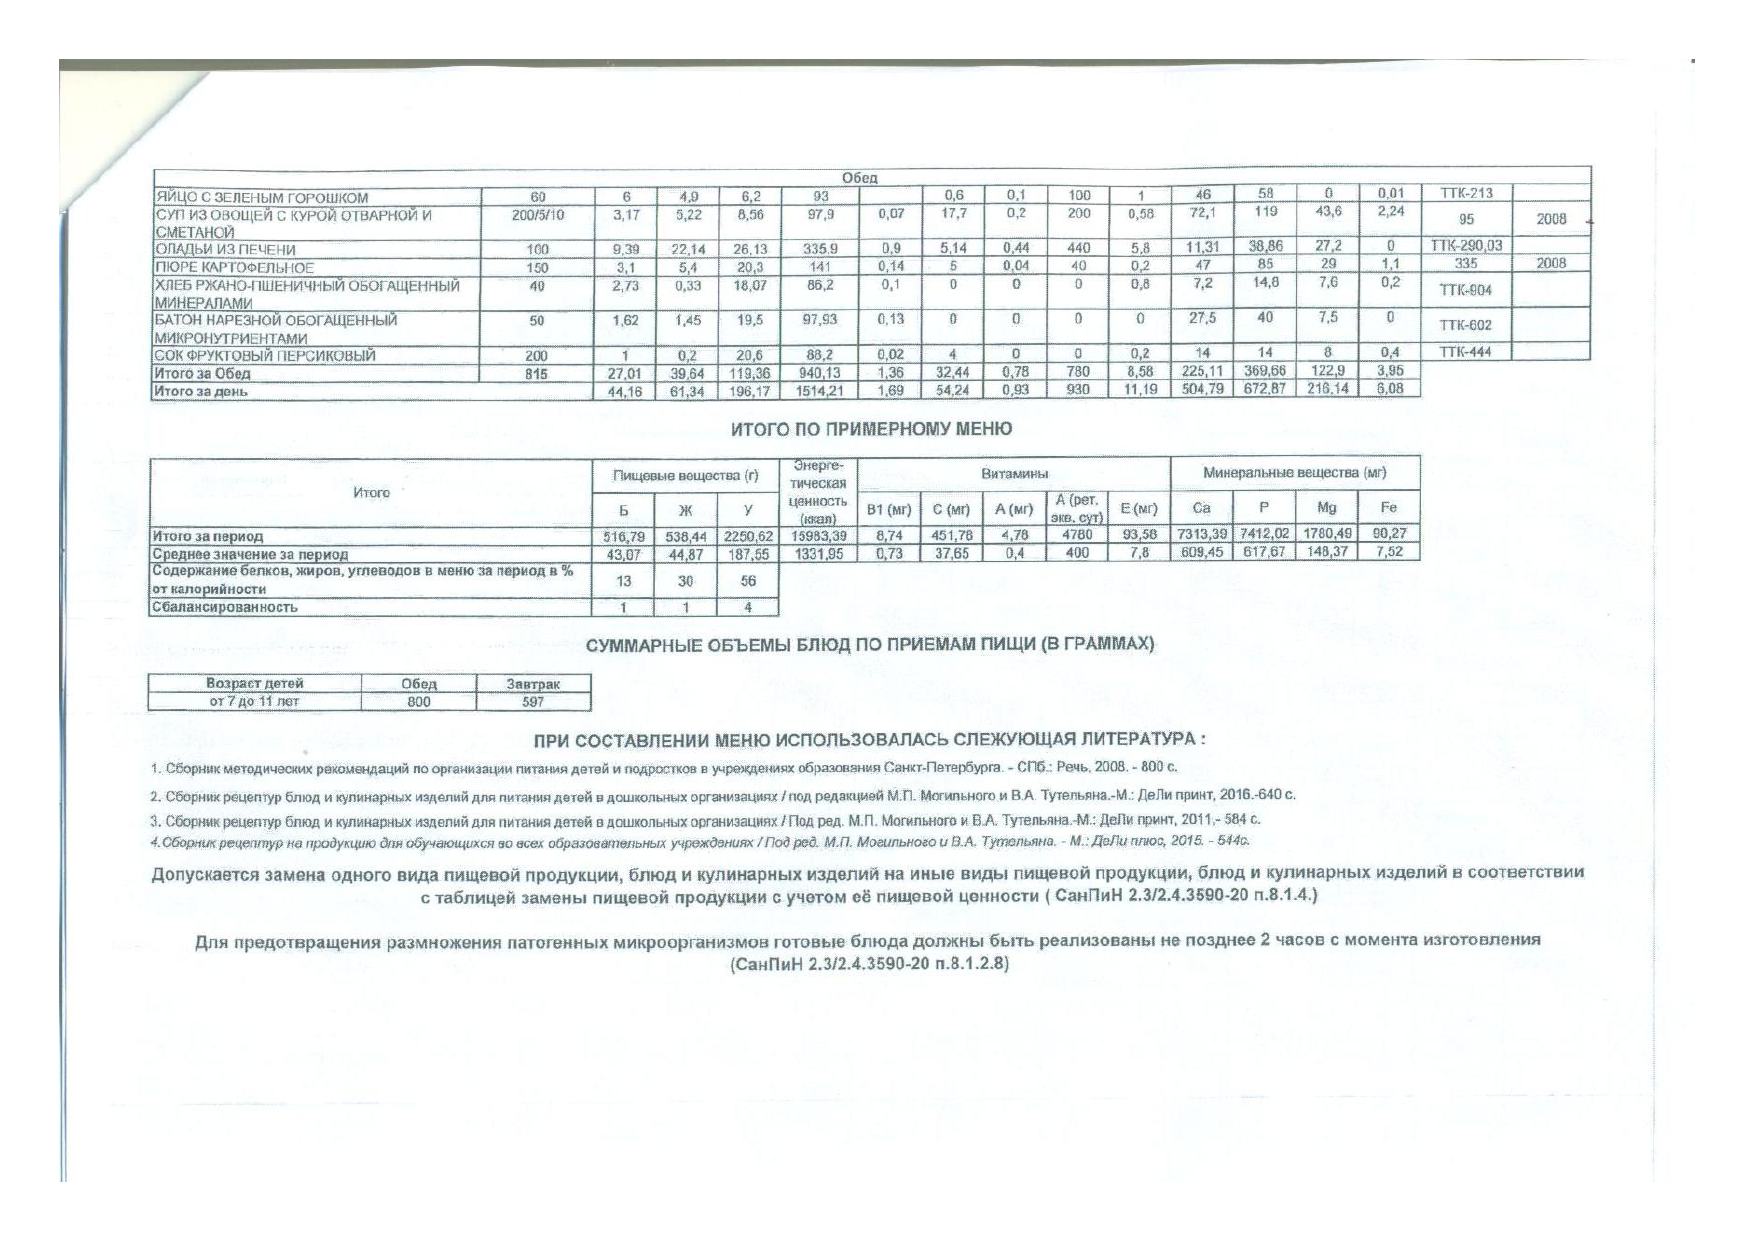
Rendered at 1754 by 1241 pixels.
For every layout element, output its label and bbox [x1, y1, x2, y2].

picture [59, 59, 1695, 1182]
